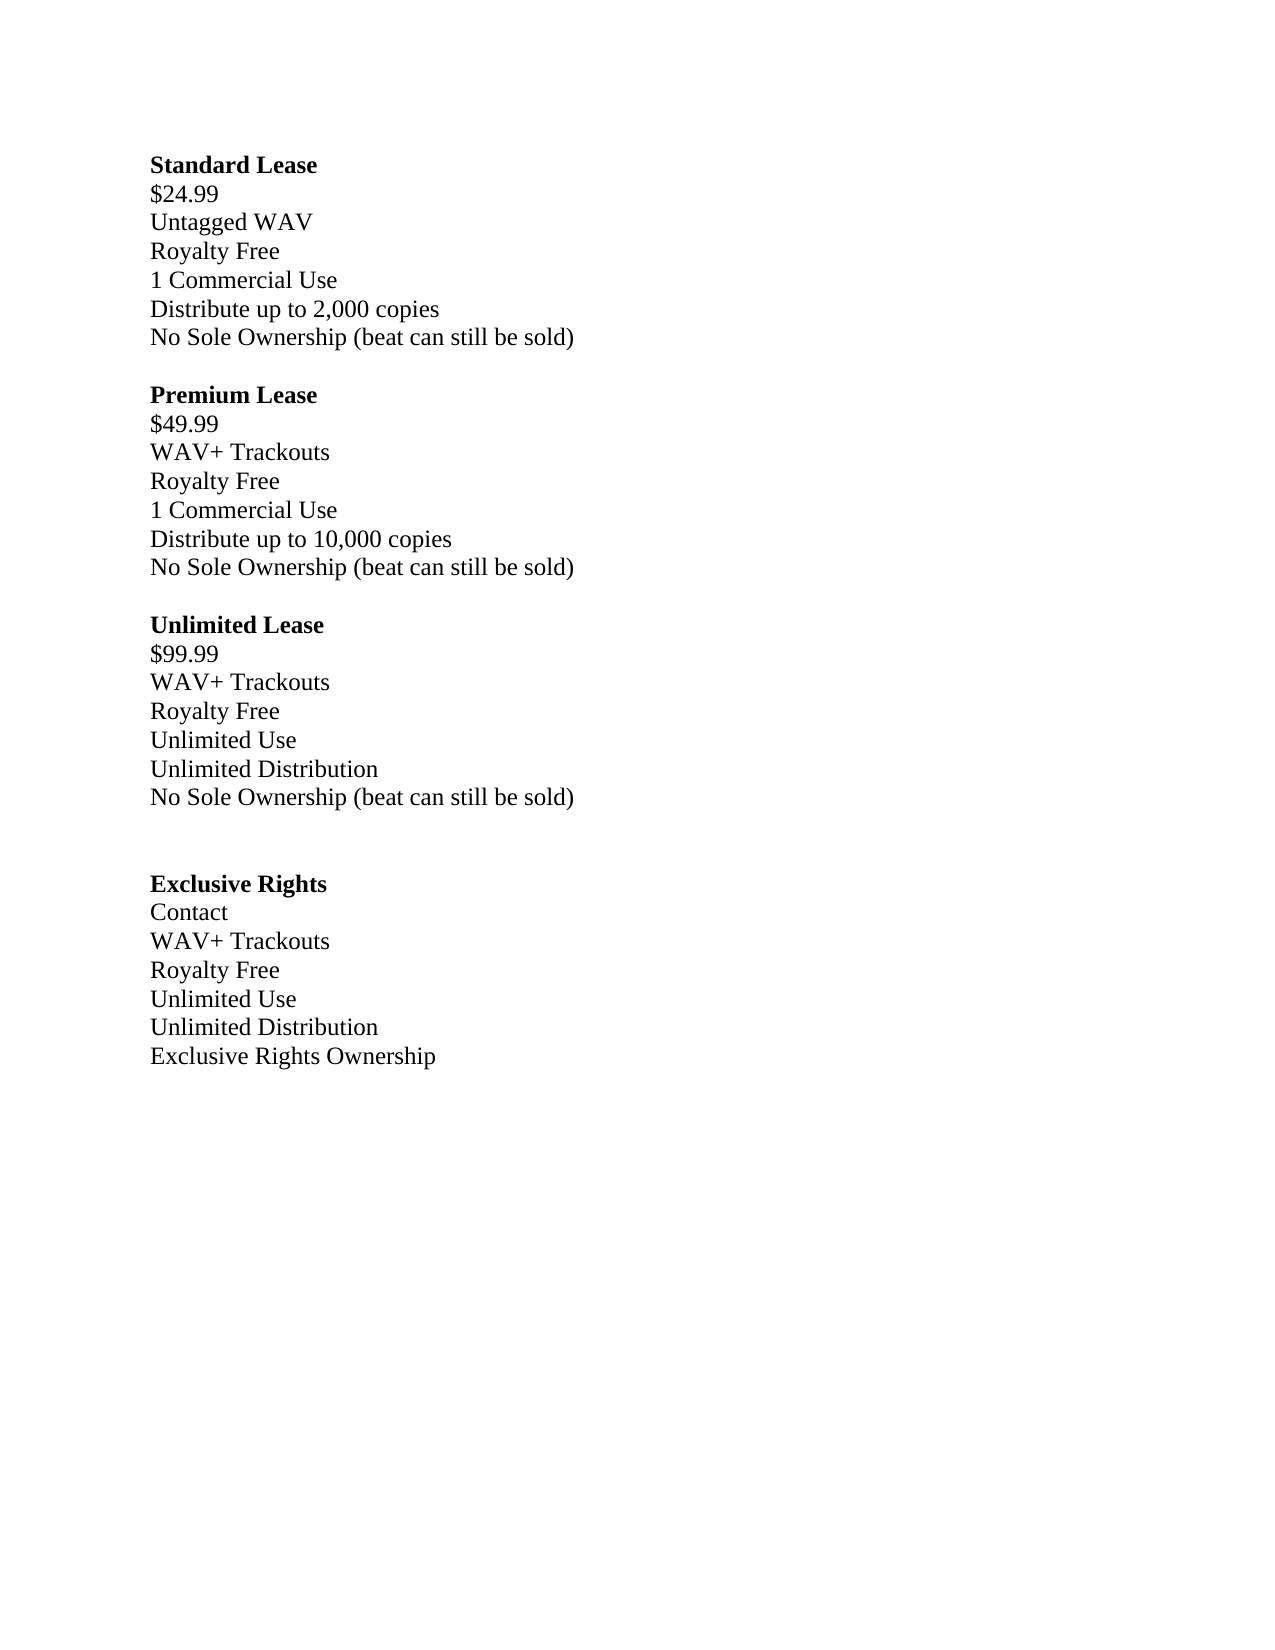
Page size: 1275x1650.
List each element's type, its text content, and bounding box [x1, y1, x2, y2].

text Distribute up to 10,000 copies [150, 524, 1125, 552]
text Unlimited Distribution No Sole Ownership (beat can still be sold) [150, 754, 1125, 811]
text No Sole Ownership (beat can still be sold) [150, 322, 1125, 351]
text 1 Commercial Use [150, 265, 1125, 294]
text Unlimited Use [150, 984, 1125, 1012]
text Contact [150, 897, 1125, 926]
text Untagged WAV [150, 207, 1125, 236]
text Royalty Free [150, 955, 1125, 984]
text Unlimited Use [150, 725, 1125, 754]
text Royalty Free [150, 236, 1125, 265]
text WAV+ Trackouts [150, 926, 1125, 955]
text Unlimited Lease [150, 610, 1125, 639]
text Premium Lease [150, 380, 1125, 409]
text $24.99 [150, 179, 1125, 207]
text Unlimited Distribution Exclusive Rights Ownership [150, 1012, 1125, 1070]
text $49.99 [150, 409, 1125, 437]
text Standard Lease [150, 150, 1125, 179]
text No Sole Ownership (beat can still be sold) [150, 552, 1125, 581]
text 1 Commercial Use [150, 495, 1125, 524]
text $99.99 [150, 639, 1125, 667]
text Royalty Free [150, 696, 1125, 725]
text Distribute up to 2,000 copies [150, 294, 1125, 322]
text Royalty Free [150, 466, 1125, 495]
text Exclusive Rights [150, 869, 1125, 897]
text WAV+ Trackouts [150, 667, 1125, 696]
text WAV+ Trackouts [150, 437, 1125, 466]
